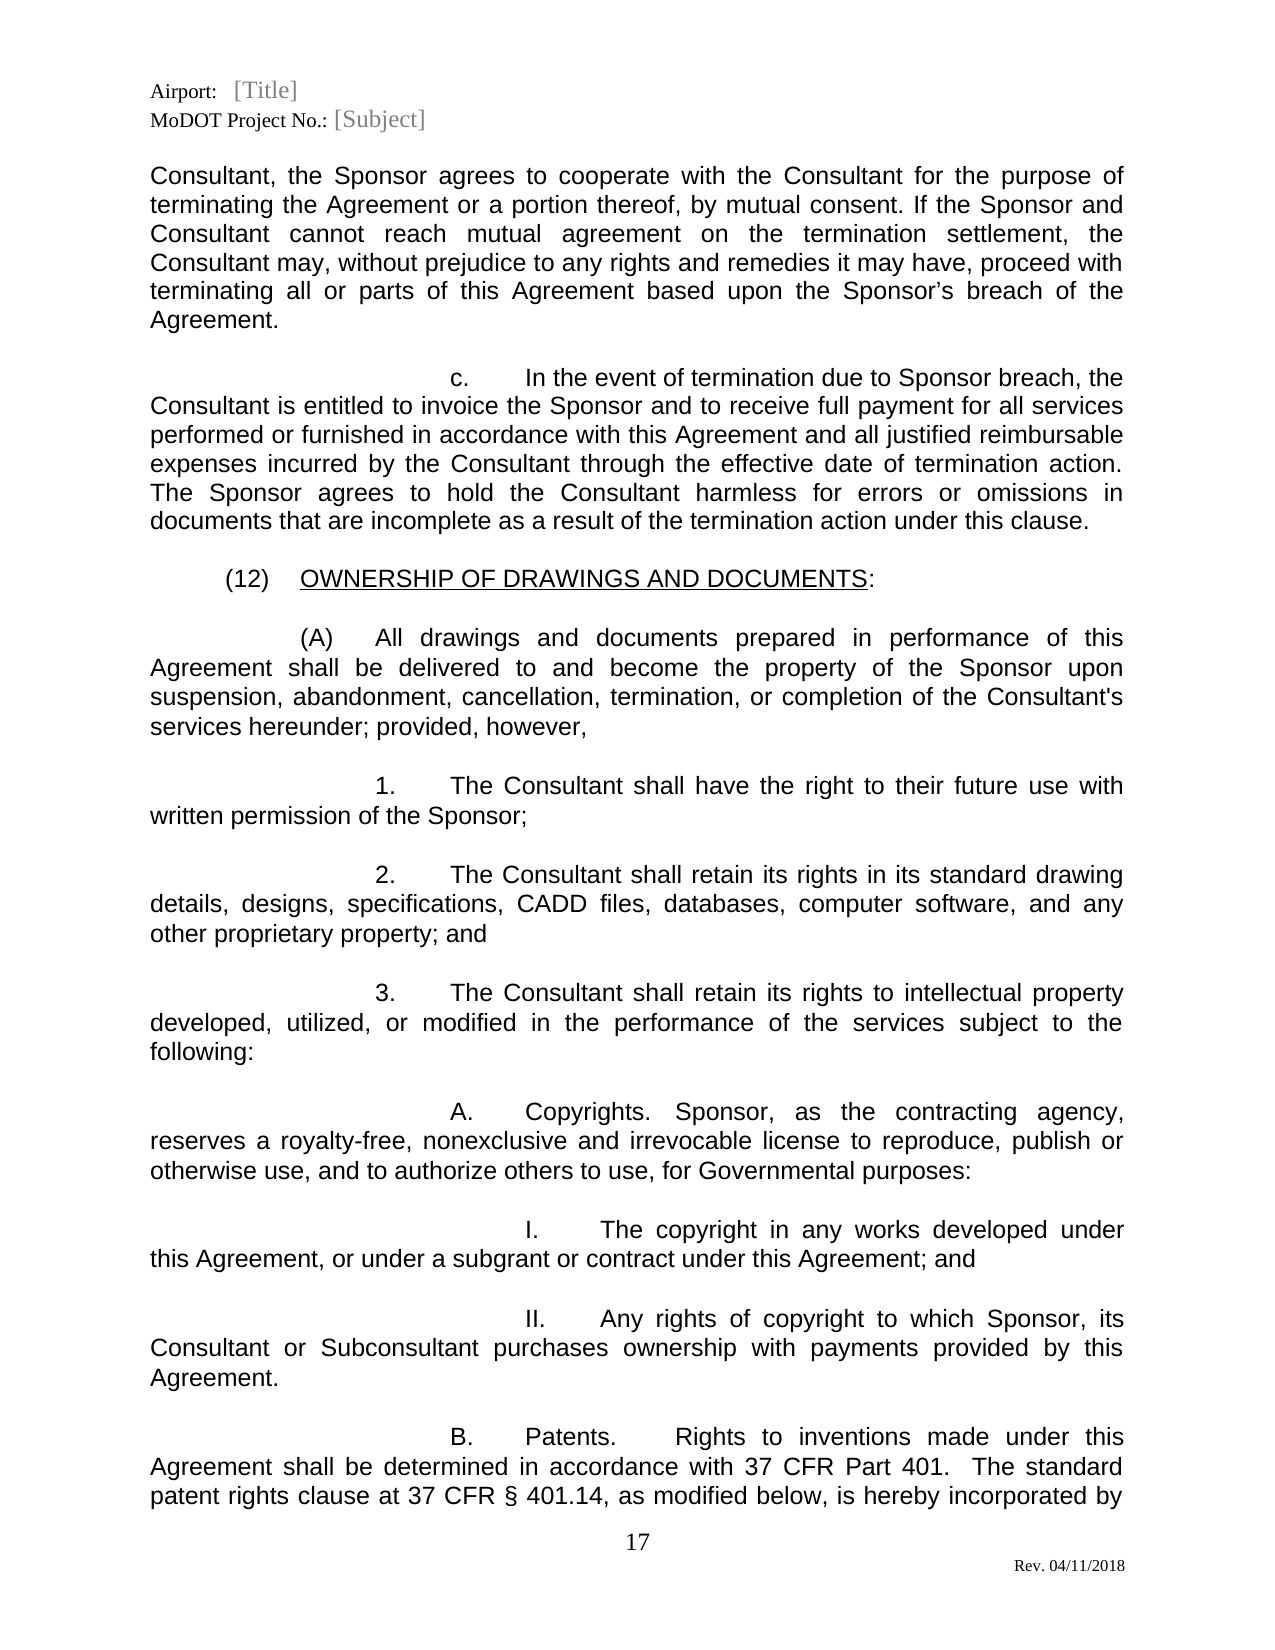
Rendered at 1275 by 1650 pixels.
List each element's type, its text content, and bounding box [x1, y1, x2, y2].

text 1. The Consultant shall have the right to their future use with written permission of the Sponsor; [150, 771, 1125, 830]
text II. Any rights of copyright to which Sponsor, its Consultant or Subconsultant purchases ownership with payments provided by this Agreement. [150, 1303, 1125, 1392]
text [150, 161, 1125, 334]
text 2. The Consultant shall retain its rights in its standard drawing details, designs, specifications, CADD files, databases, computer software, and any other proprietary property; and [150, 859, 1125, 948]
text 3. The Consultant shall retain its rights to intellectual property developed, utilized, or modified in the performance of the services subject to the following: [150, 978, 1125, 1067]
text c. In the event of termination due to Sponsor breach, the Consultant is entitled to invoice the Sponsor and to receive full payment for all services performed or furnished in accordance with this Agreement and all justified reimbursable expenses incurred by the Consultant through the effective date of termination action. The Sponsor agrees to hold the Consultant harmless for errors or omissions in documents that are incomplete as a result of the termination action under this clause. [150, 362, 1125, 535]
text (A) All drawings and documents prepared in performance of this Agreement shall be delivered to and become the property of the Sponsor upon suspension, abandonment, cancellation, termination, or completion of the Consultant's services hereunder; provided, however, [150, 623, 1125, 741]
text (12) OWNERSHIP OF DRAWINGS AND DOCUMENTS: [150, 564, 1125, 593]
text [150, 1422, 1125, 1510]
text I. The copyright in any works developed under this Agreement, or under a subgrant or contract under this Agreement; and [150, 1214, 1125, 1274]
text A. Copyrights. Sponsor, as the contracting agency, reserves a royalty-free, nonexclusive and irrevocable license to reproduce, publish or otherwise use, and to authorize others to use, for Governmental purposes: [150, 1096, 1125, 1185]
